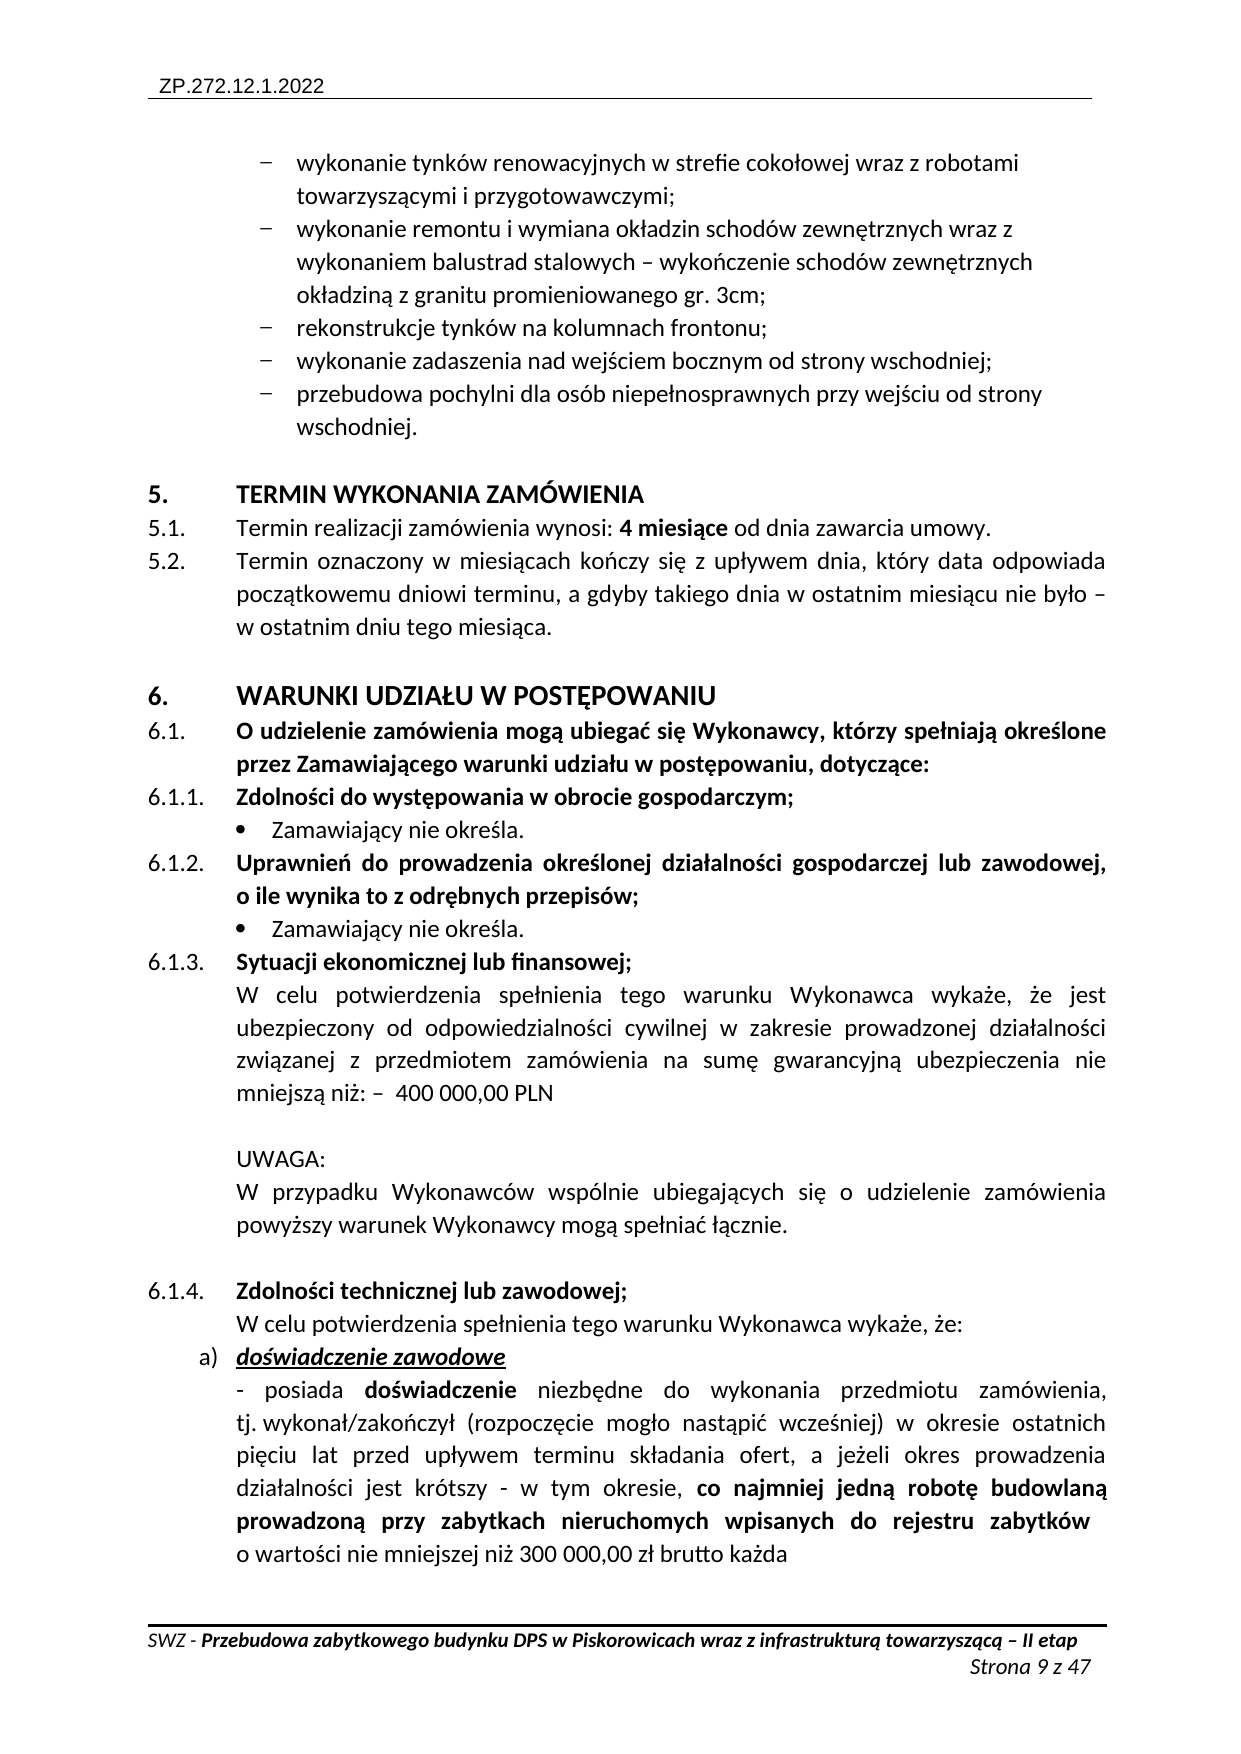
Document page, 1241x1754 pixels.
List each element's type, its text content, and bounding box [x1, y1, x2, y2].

list TERMIN WYKONANIA ZAMÓWIENIA [148, 477, 1107, 510]
list W celu potwierdzenia spełnienia tego warunku Wykonawca wykaże, że: [236, 1308, 1107, 1338]
list Sytuacji ekonomicznej lub finansowej; [148, 946, 1107, 976]
list - posiada doświadczenie niezbędne do wykonania przedmiotu zamówienia, tj. wykonał/zakończył (rozpoczęcie mogło nastąpić wcześniej) w okresie ostatnich pięciu lat przed upływem terminu składania ofert, a jeżeli okres prowadzenia działalności jest krótszy - w tym okresie, co najmniej jedną robotę budowlaną prowadzoną przy zabytkach nieruchomych wpisanych do rejestru zabytków o wartości nie mniejszej niż 300 000,00 zł brutto każda [236, 1374, 1107, 1569]
list WARUNKI UDZIAŁU W POSTĘPOWANIU [148, 677, 1107, 713]
list wykonanie remontu i wymiana okładzin schodów zewnętrznych wraz z wykonaniem balustrad stalowych – wykończenie schodów zewnętrznych okładziną z granitu promieniowanego gr. 3cm; [259, 213, 1107, 310]
list Termin oznaczony w miesiącach kończy się z upływem dnia, który data odpowiada początkowemu dniowi terminu, a gdyby takiego dnia w ostatnim miesiącu nie było – w ostatnim dniu tego miesiąca. [148, 545, 1107, 642]
list W przypadku Wykonawców wspólnie ubiegających się o udzielenie zamówienia powyższy warunek Wykonawcy mogą spełniać łącznie. [236, 1176, 1107, 1240]
list Termin realizacji zamówienia wynosi: 4 miesiące od dnia zawarcia umowy. [148, 512, 1107, 543]
list wykonanie zadaszenia nad wejściem bocznym od strony wschodniej; [259, 345, 1107, 376]
list Uprawnień do prowadzenia określonej działalności gospodarczej lub zawodowej, o ile wynika to z odrębnych przepisów; [148, 847, 1107, 911]
list Zdolności technicznej lub zawodowej; [148, 1275, 1107, 1306]
list Zamawiający nie określa. [236, 814, 1107, 845]
list UWAGA: [236, 1143, 1107, 1174]
list Zamawiający nie określa. [236, 913, 1107, 943]
list wykonanie tynków renowacyjnych w strefie cokołowej wraz z robotami towarzyszącymi i przygotowawczymi; [259, 148, 1107, 211]
list W celu potwierdzenia spełnienia tego warunku Wykonawca wykaże, że jest ubezpieczony od odpowiedzialności cywilnej w zakresie prowadzonej działalności związanej z przedmiotem zamówienia na sumę gwarancyjną ubezpieczenia nie mniejszą niż: – 400 000,00 PLN [236, 979, 1107, 1108]
list doświadczenie zawodowe [199, 1341, 1107, 1371]
list O udzielenie zamówienia mogą ubiegać się Wykonawcy, którzy spełniają określone przez Zamawiającego warunki udziału w postępowaniu, dotyczące: [148, 715, 1107, 779]
list rekonstrukcje tynków na kolumnach frontonu; [259, 312, 1107, 343]
list Zdolności do występowania w obrocie gospodarczym; [148, 781, 1107, 812]
list przebudowa pochylni dla osób niepełnosprawnych przy wejściu od strony wschodniej. [259, 378, 1107, 441]
